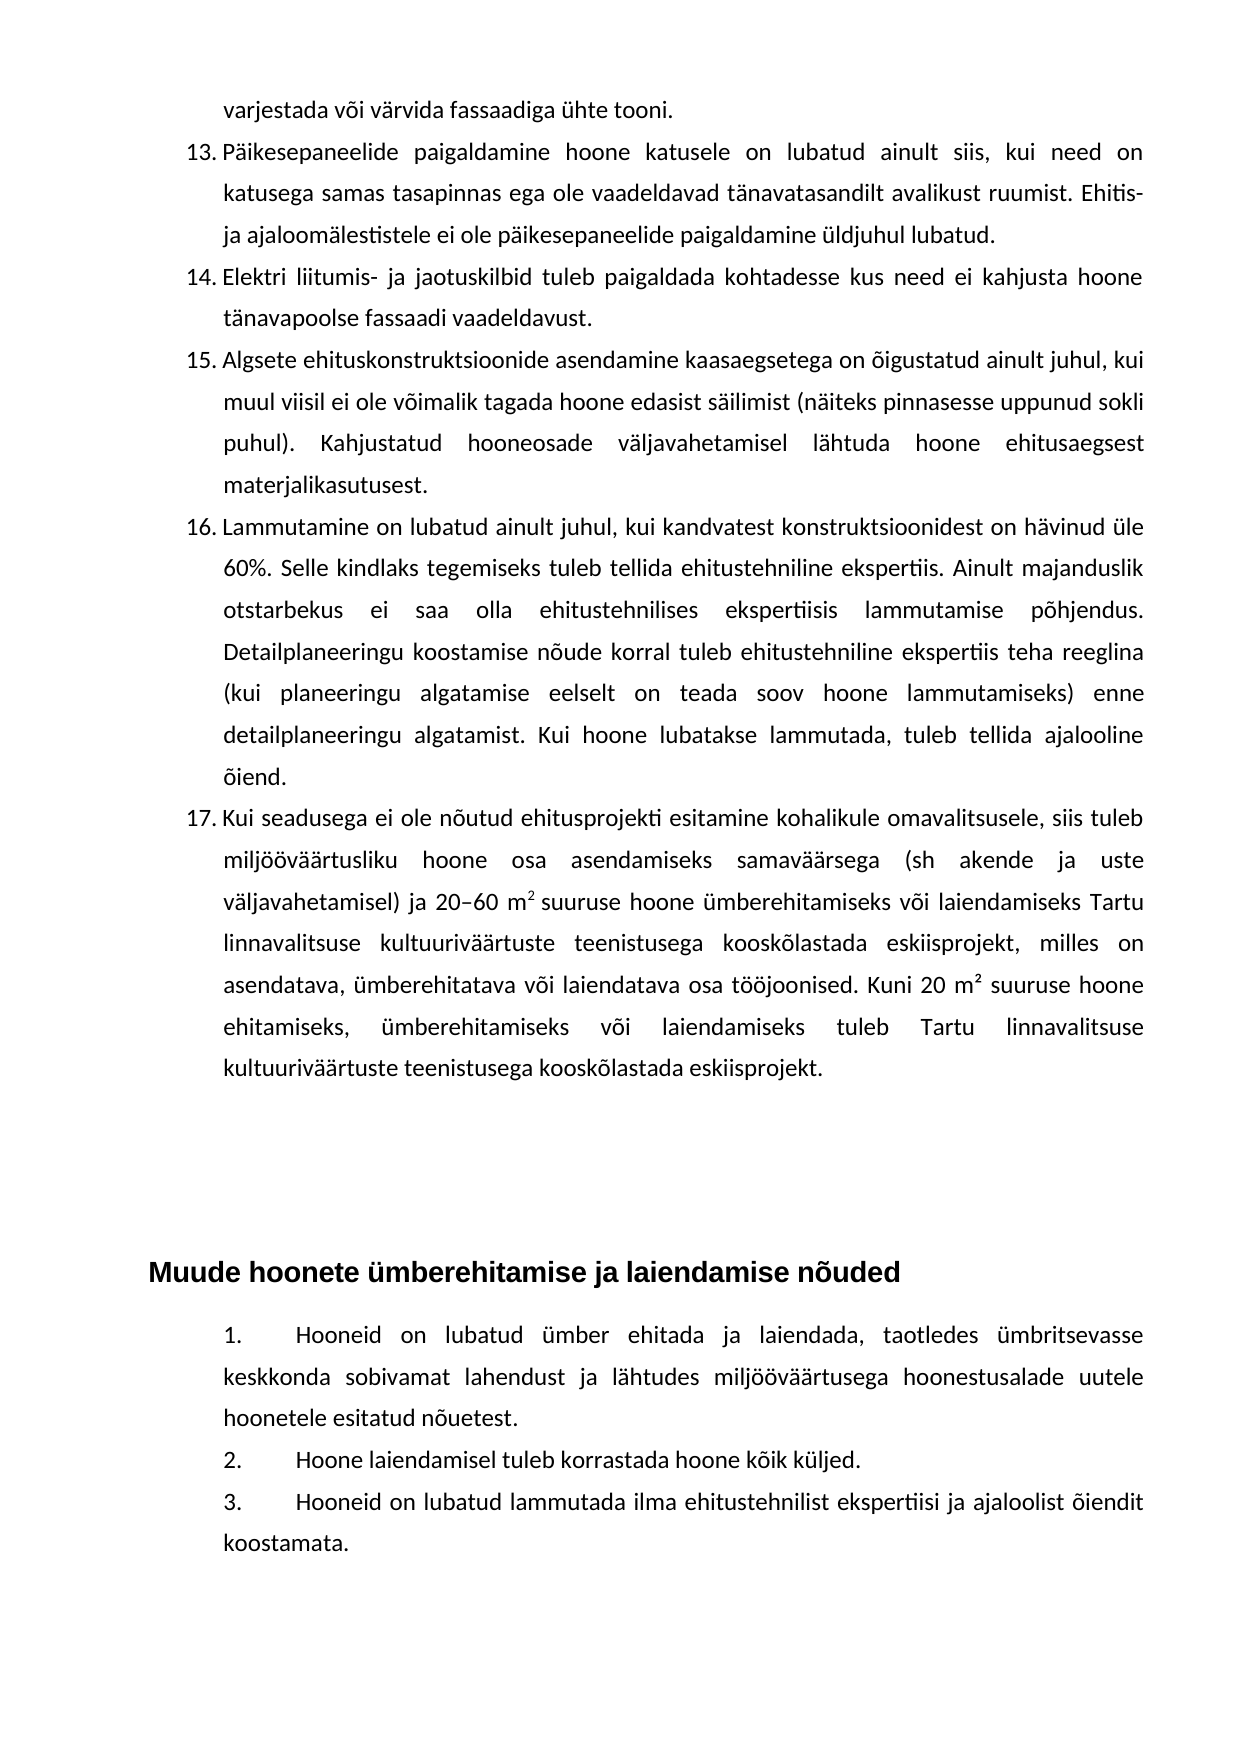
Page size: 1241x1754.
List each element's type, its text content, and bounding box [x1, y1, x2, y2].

list Hooneid on lubatud lammutada ilma ehitustehnilist ekspertiisi ja ajaloolist õiendit koostamata. [223, 1475, 1145, 1558]
list Kui seadusega ei ole nõutud ehitusprojekti esitamine kohalikule omavalitsusele, siis tuleb miljööväärtusliku hoone osa asendamiseks samaväärsega (sh akende ja uste väljavahetamisel) ja 20–60 m2 suuruse hoone ümberehitamiseks või laiendamiseks Tartu linnavalitsuse kultuuriväärtuste teenistusega kooskõlastada eskiisprojekt, milles on asendatava, ümberehitatava või laiendatava osa tööjoonised. Kuni 20 m² suuruse hoone ehitamiseks, ümberehitamiseks või laiendamiseks tuleb Tartu linnavalitsuse kultuuriväärtuste teenistusega kooskõlastada eskiisprojekt. [186, 791, 1145, 1083]
text Muude hoonete ümberehitamise ja laiendamise nõuded [148, 1247, 1145, 1289]
list Hoone laiendamisel tuleb korrastada hoone kõik küljed. [223, 1433, 1145, 1475]
list Lammutamine on lubatud ainult juhul, kui kandvatest konstruktsioonidest on hävinud üle 60%. Selle kindlaks tegemiseks tuleb tellida ehitustehniline ekspertiis. Ainult majanduslik otstarbekus ei saa olla ehitustehnilises ekspertiisis lammutamise põhjendus. Detailplaneeringu koostamise nõude korral tuleb ehitustehniline ekspertiis teha reeglina (kui planeeringu algatamise eelselt on teada soov hoone lammutamiseks) enne detailplaneeringu algatamist. Kui hoone lubatakse lammutada, tuleb tellida ajalooline õiend. [186, 500, 1145, 791]
list Elektri liitumis- ja jaotuskilbid tuleb paigaldada kohtadesse kus need ei kahjusta hoone tänavapoolse fassaadi vaadeldavust. [186, 250, 1145, 333]
list Päikesepaneelide paigaldamine hoone katusele on lubatud ainult siis, kui need on katusega samas tasapinnas ega ole vaadeldavad tänavatasandilt avalikust ruumist. Ehitis- ja ajaloomälestistele ei ole päikesepaneelide paigaldamine üldjuhul lubatud. [186, 125, 1145, 250]
list Hooneid on lubatud ümber ehitada ja laiendada, taotledes ümbritsevasse keskkonda sobivamat lahendust ja lähtudes miljööväärtusega hoonestusalade uutele hoonetele esitatud nõuetest. [223, 1308, 1145, 1433]
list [186, 83, 1145, 125]
list Algsete ehituskonstruktsioonide asendamine kaasaegsetega on õigustatud ainult juhul, kui muul viisil ei ole võimalik tagada hoone edasist säilimist (näiteks pinnasesse uppunud sokli puhul). Kahjustatud hooneosade väljavahetamisel lähtuda hoone ehitusaegsest materjalikasutusest. [186, 333, 1145, 500]
